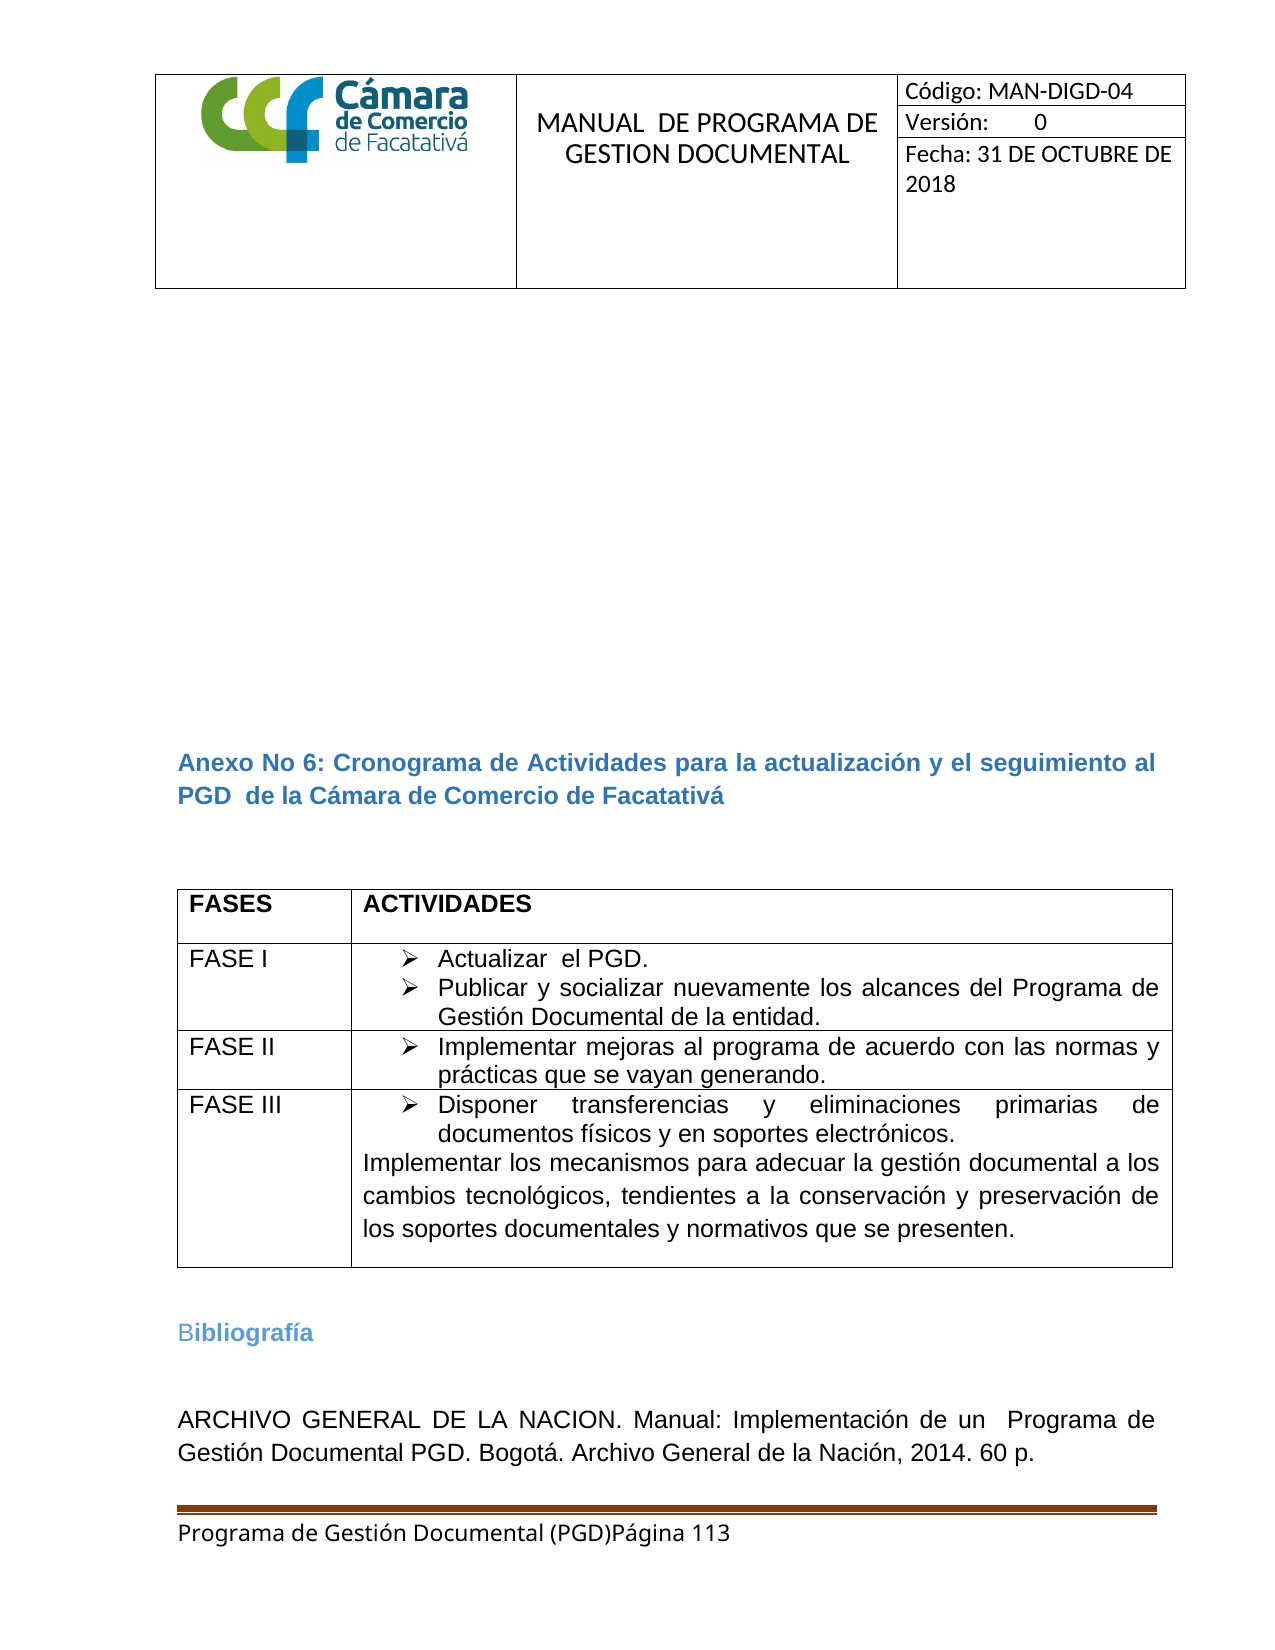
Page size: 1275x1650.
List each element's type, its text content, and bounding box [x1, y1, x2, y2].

picture [201, 75, 471, 167]
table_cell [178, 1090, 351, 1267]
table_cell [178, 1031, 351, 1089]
text Anexo No 6: Cronograma de Actividades para la actualización y el seguimiento al PGD de la Cámara de Comercio de Facatativá [177, 748, 1157, 809]
subtitle Bibliografía [177, 1318, 1157, 1347]
text ARCHIVO GENERAL DE LA NACION. Manual: Implementación de un Programa de Gestión Documental PGD. Bogotá. Archivo General de la Nación, 2014. 60 p. [177, 1405, 1157, 1467]
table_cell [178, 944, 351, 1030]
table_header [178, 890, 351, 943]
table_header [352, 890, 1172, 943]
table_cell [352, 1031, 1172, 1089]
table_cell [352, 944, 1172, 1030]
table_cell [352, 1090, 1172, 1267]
